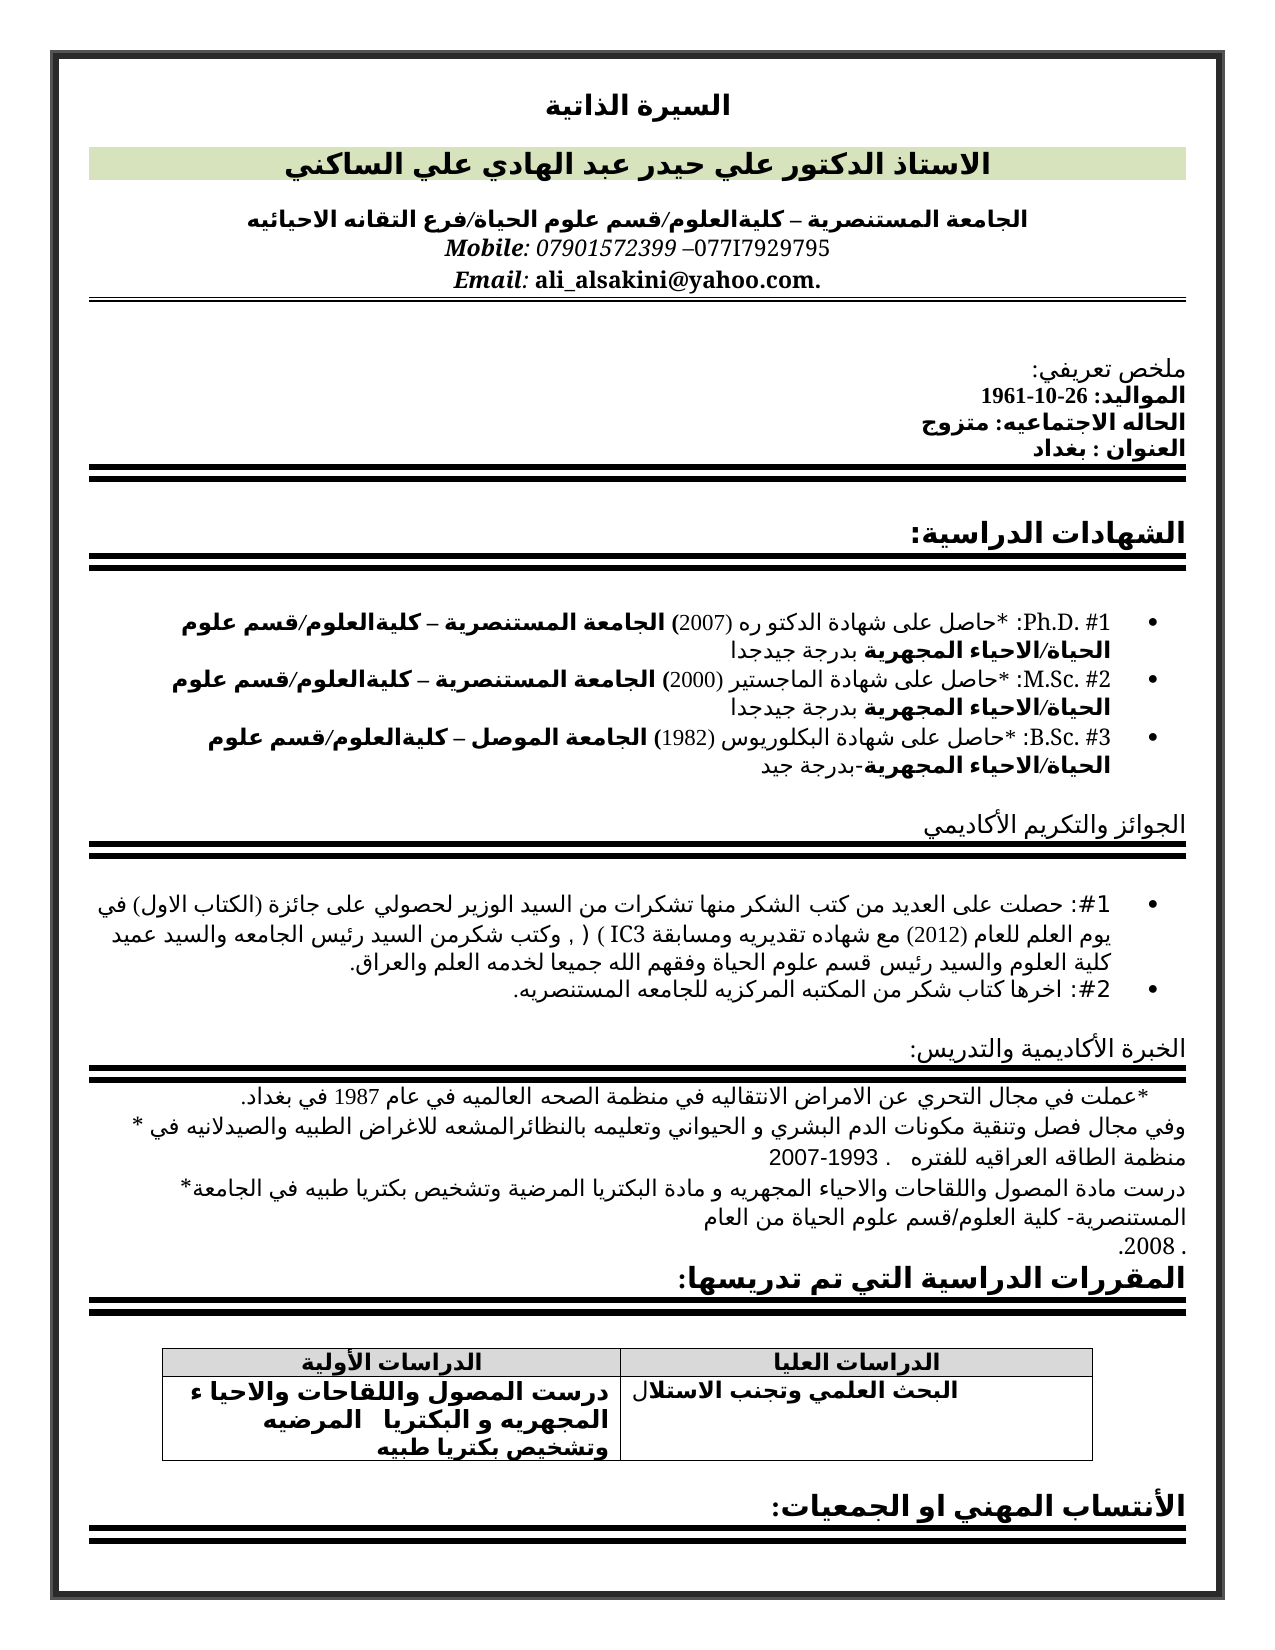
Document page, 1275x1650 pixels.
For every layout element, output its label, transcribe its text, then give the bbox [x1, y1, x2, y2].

text *درست مادة المصول واللقاحات والاحياء المجهريه و مادة البكتريا المرضية وتشخيص بكتريا طبيه في الجامعة المستنصرية- كلية العلوم/قسم علوم الحياة من العام [89, 1172, 1186, 1230]
table_cell البحث العلمي وتجنب الاستلال [621, 1377, 1092, 1460]
text *عملت في مجال التحري عن الامراض الانتقاليه في منظمة الصحه العالميه في عام 1987 في بغداد. [89, 1083, 1149, 1110]
list #2: اخرها كتاب شكر من المكتبه المركزيه للجامعه المستنصريه. [89, 976, 1149, 1003]
text المواليد: 26-10-1961 [89, 382, 1186, 409]
text الخبرة الأكاديمية والتدريس: [89, 1034, 1186, 1065]
text .2008 . [89, 1230, 1186, 1261]
text Mobile: 07901572399 –077I7929795 [89, 232, 1186, 264]
text الجوائز والتكريم الأكاديمي [89, 810, 1186, 841]
text الأنتساب المهني او الجمعيات: [89, 1489, 1186, 1525]
text المقررات الدراسية التي تم تدريسها: [89, 1261, 1186, 1297]
text Email: ali_alsakini@yahoo.com. [89, 264, 1186, 297]
table_header الدراسات الأولية [163, 1349, 620, 1376]
table_header الدراسات العليا [621, 1349, 1092, 1376]
text العنوان : بغداد [89, 435, 1186, 464]
list M.Sc. #2: *حاصل على شهادة الماجستير (2000) الجامعة المستنصرية – كليةالعلوم/قسم علوم الحياة/الاحياء المجهرية بدرجة جيدجدا [89, 663, 1149, 721]
text الاستاذ الدكتور علي حيدر عبد الهادي علي الساكني [89, 147, 1186, 180]
table_cell درست المصول واللقاحات والاحيا ء المجهريه و البكتريا المرضيه وتشخيص بكتريا طبيه [163, 1377, 620, 1460]
text السيرة الذاتية [89, 89, 1186, 121]
list Ph.D. #1: *حاصل على شهادة الدكتو ره (2007) الجامعة المستنصرية – كليةالعلوم/قسم علوم الحياة/الاحياء المجهرية بدرجة جيدجدا [89, 606, 1149, 663]
text * وفي مجال فصل وتنقية مكونات الدم البشري و الحيواني وتعليمه بالنظائرالمشعه للاغراض الطبيه والصيدلانيه في منظمة الطاقه العراقيه للفتره . 1993-2007 [89, 1110, 1186, 1172]
text الشهادات الدراسية: [89, 516, 1186, 553]
text الجامعة المستنصرية – كليةالعلوم/قسم علوم الحياة/فرع التقانه الاحيائيه [89, 206, 1186, 232]
text ملخص تعريفي: [89, 354, 1186, 382]
text الحاله الاجتماعيه: متزوج [89, 409, 1186, 435]
list B.Sc. #3: *حاصل على شهادة البكلوريوس (1982) الجامعة الموصل – كليةالعلوم/قسم علوم الحياة/الاحياء المجهرية-بدرجة جيد [89, 721, 1149, 779]
list #1: حصلت على العديد من كتب الشكر منها تشكرات من السيد الوزير لحصولي على جائزة (الكتاب الاول) في يوم العلم للعام (2012) مع شهاده تقديريه ومسابقة IC3 ) ( , وكتب شكرمن السيد رئيس الجامعه والسيد عميد كلية العلوم والسيد رئيس قسم علوم الحياة وفقهم الله جميعا لخدمه العلم والعراق. [89, 891, 1149, 976]
